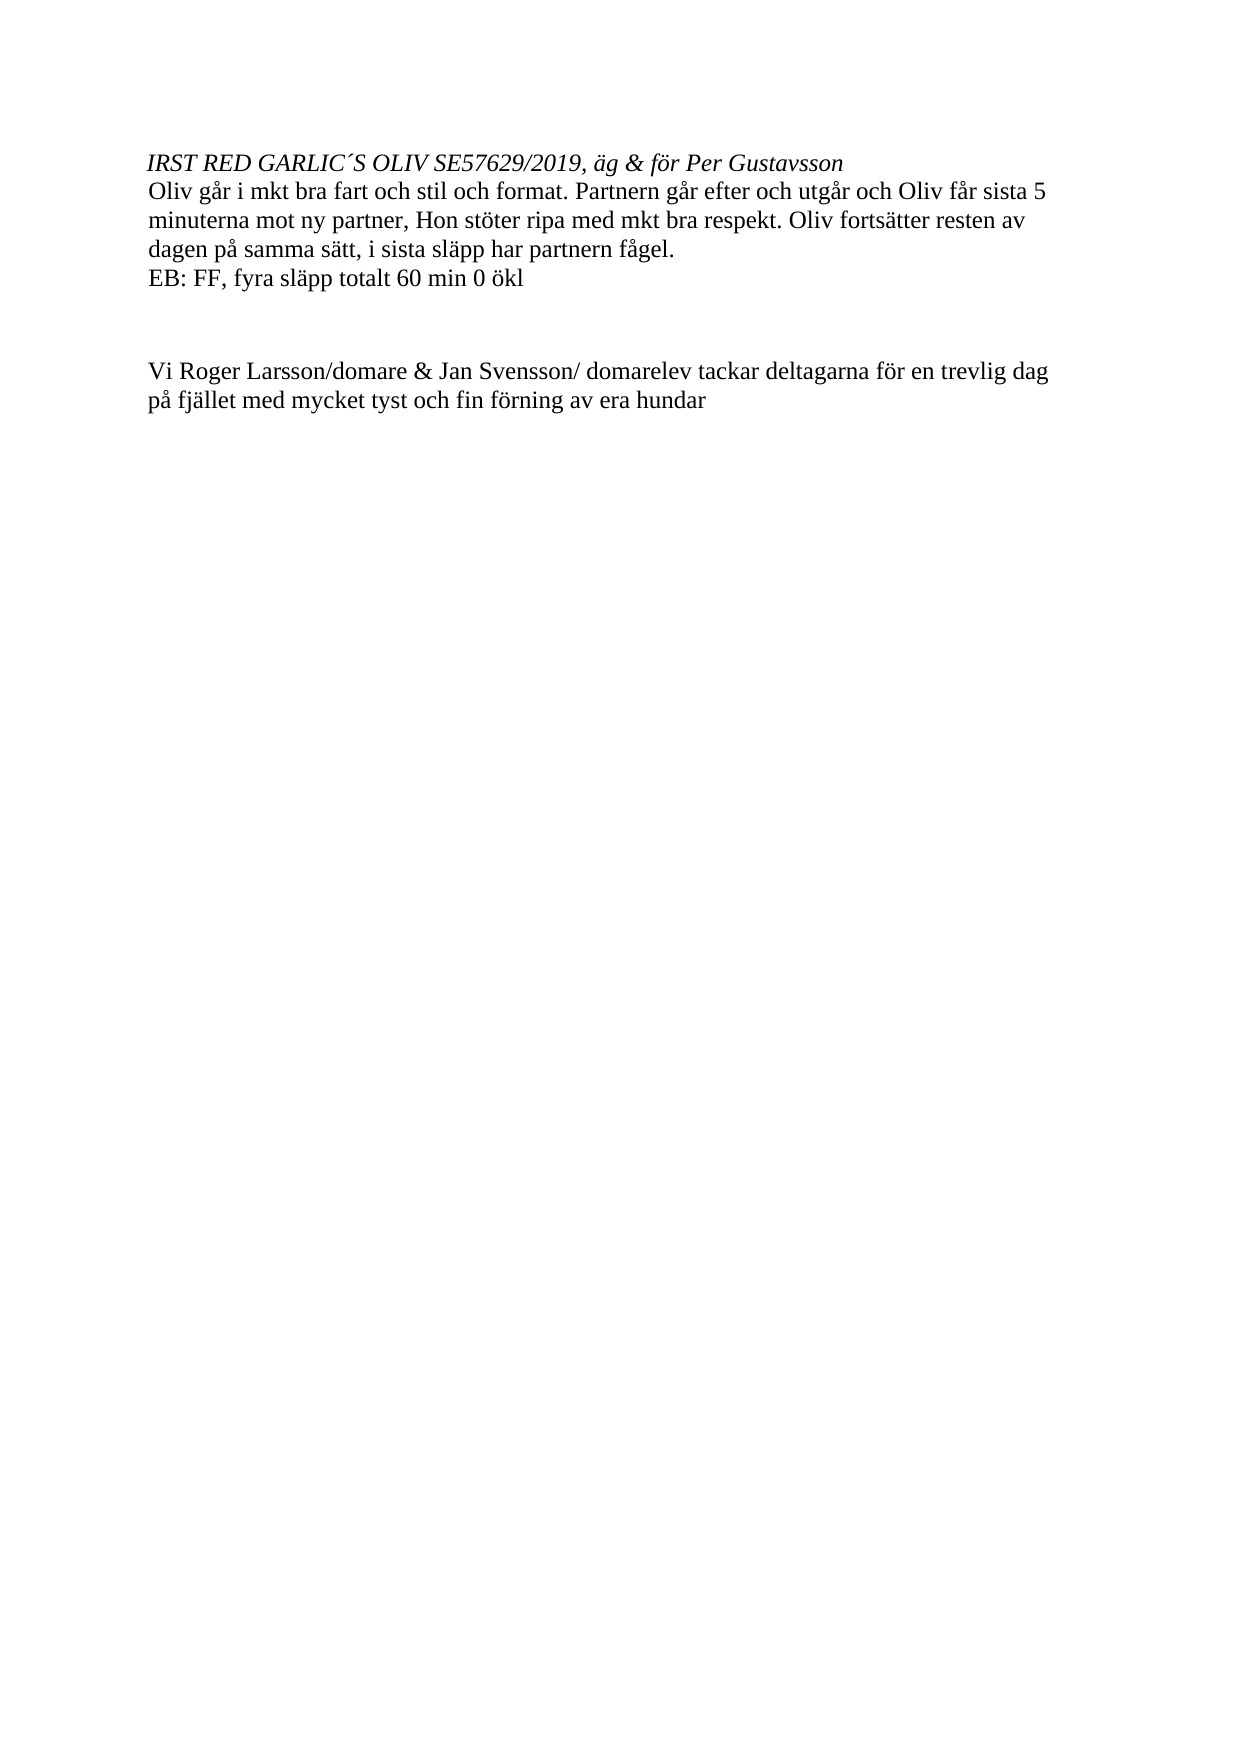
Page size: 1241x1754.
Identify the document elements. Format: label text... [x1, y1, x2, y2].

text Vi Roger Larsson/domare & Jan Svensson/ domarelev tackar deltagarna för en trevlig dag på fjället med mycket tyst och fin förning av era hundar [148, 356, 1078, 414]
text IRST RED GARLIC´S OLIV SE57629/2019, äg & för Per Gustavsson Oliv går i mkt bra fart och stil och format. Partnern går efter och utgår och Oliv får sista 5 minuterna mot ny partner, Hon stöter ripa med mkt bra respekt. Oliv fortsätter resten av dagen på samma sätt, i sista släpp har partnern fågel. EB: FF, fyra släpp totalt 60 min 0 ökl [146, 148, 1078, 319]
